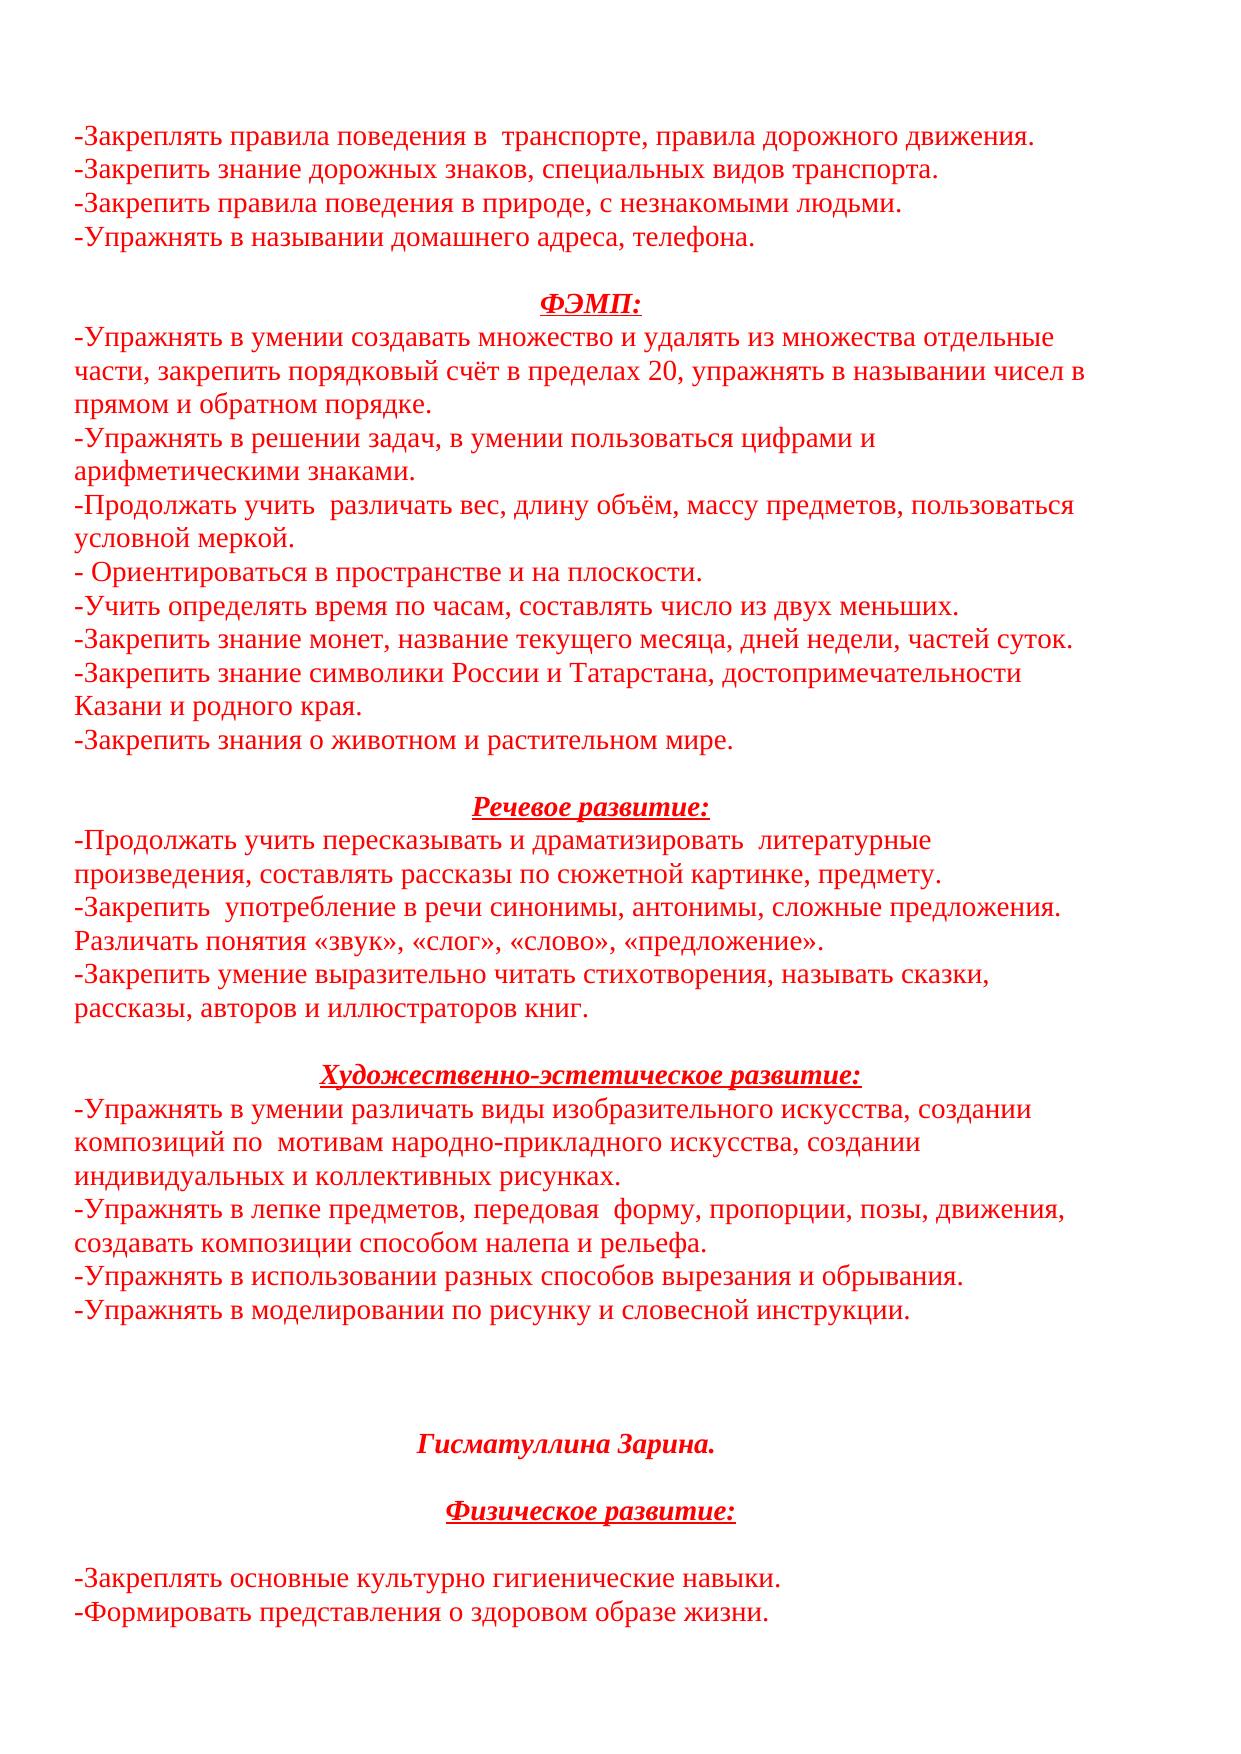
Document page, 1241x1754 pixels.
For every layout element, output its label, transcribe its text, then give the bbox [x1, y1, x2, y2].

text -Продолжать учить пересказывать и драматизировать литературные произведения, составлять рассказы по сюжетной картинке, предмету. [74, 822, 1107, 889]
text -Упражнять в моделировании по рисунку и словесной инструкции. [74, 1292, 1107, 1326]
text -Формировать представления о здоровом образе жизни. [74, 1594, 1107, 1627]
text -Закрепить знание символики России и Татарстана, достопримечательности Казани и родного края. [74, 655, 1107, 722]
text -Закрепить знание монет, название текущего месяца, дней недели, частей суток. [74, 621, 1107, 655]
text -Учить определять время по часам, составлять число из двух меньших. [74, 588, 1107, 621]
text Гисматуллина Зарина. [74, 1426, 1107, 1460]
text -Упражнять в использовании разных способов вырезания и обрывания. [74, 1258, 1107, 1292]
text -Закрепить правила поведения в природе, с незнакомыми людьми. [74, 185, 1107, 219]
text ФЭМП: [74, 286, 1107, 319]
text -Продолжать учить различать вес, длину объём, массу предметов, пользоваться условной меркой. [74, 487, 1107, 554]
text -Закрепить умение выразительно читать стихотворения, называть сказки, рассказы, авторов и иллюстраторов книг. [74, 957, 1107, 1024]
text Художественно-эстетическое развитие: [74, 1057, 1107, 1091]
text Физическое развитие: [74, 1493, 1107, 1527]
text -Закреплять правила поведения в транспорте, правила дорожного движения. [74, 118, 1107, 152]
text -Упражнять в умении создавать множество и удалять из множества отдельные части, закрепить порядковый счёт в пределах 20, упражнять в назывании чисел в прямом и обратном порядке. [74, 319, 1107, 420]
text -Упражнять в лепке предметов, передовая форму, пропорции, позы, движения, создавать композиции способом налепа и рельефа. [74, 1191, 1107, 1258]
text -Упражнять в назывании домашнего адреса, телефона. [74, 219, 1107, 252]
text -Упражнять в умении различать виды изобразительного искусства, создании композиций по мотивам народно-прикладного искусства, создании индивидуальных и коллективных рисунках. [74, 1091, 1107, 1191]
text -Закрепить знание дорожных знаков, специальных видов транспорта. [74, 152, 1107, 185]
text - Ориентироваться в пространстве и на плоскости. [74, 554, 1107, 588]
text Речевое развитие: [74, 789, 1107, 822]
text -Закреплять основные культурно гигиенические навыки. [74, 1560, 1107, 1594]
text -Упражнять в решении задач, в умении пользоваться цифрами и арифметическими знаками. [74, 420, 1107, 487]
text -Закрепить знания о животном и растительном мире. [74, 722, 1107, 755]
text -Закрепить употребление в речи синонимы, антонимы, сложные предложения. Различать понятия «звук», «слог», «слово», «предложение». [74, 889, 1107, 957]
